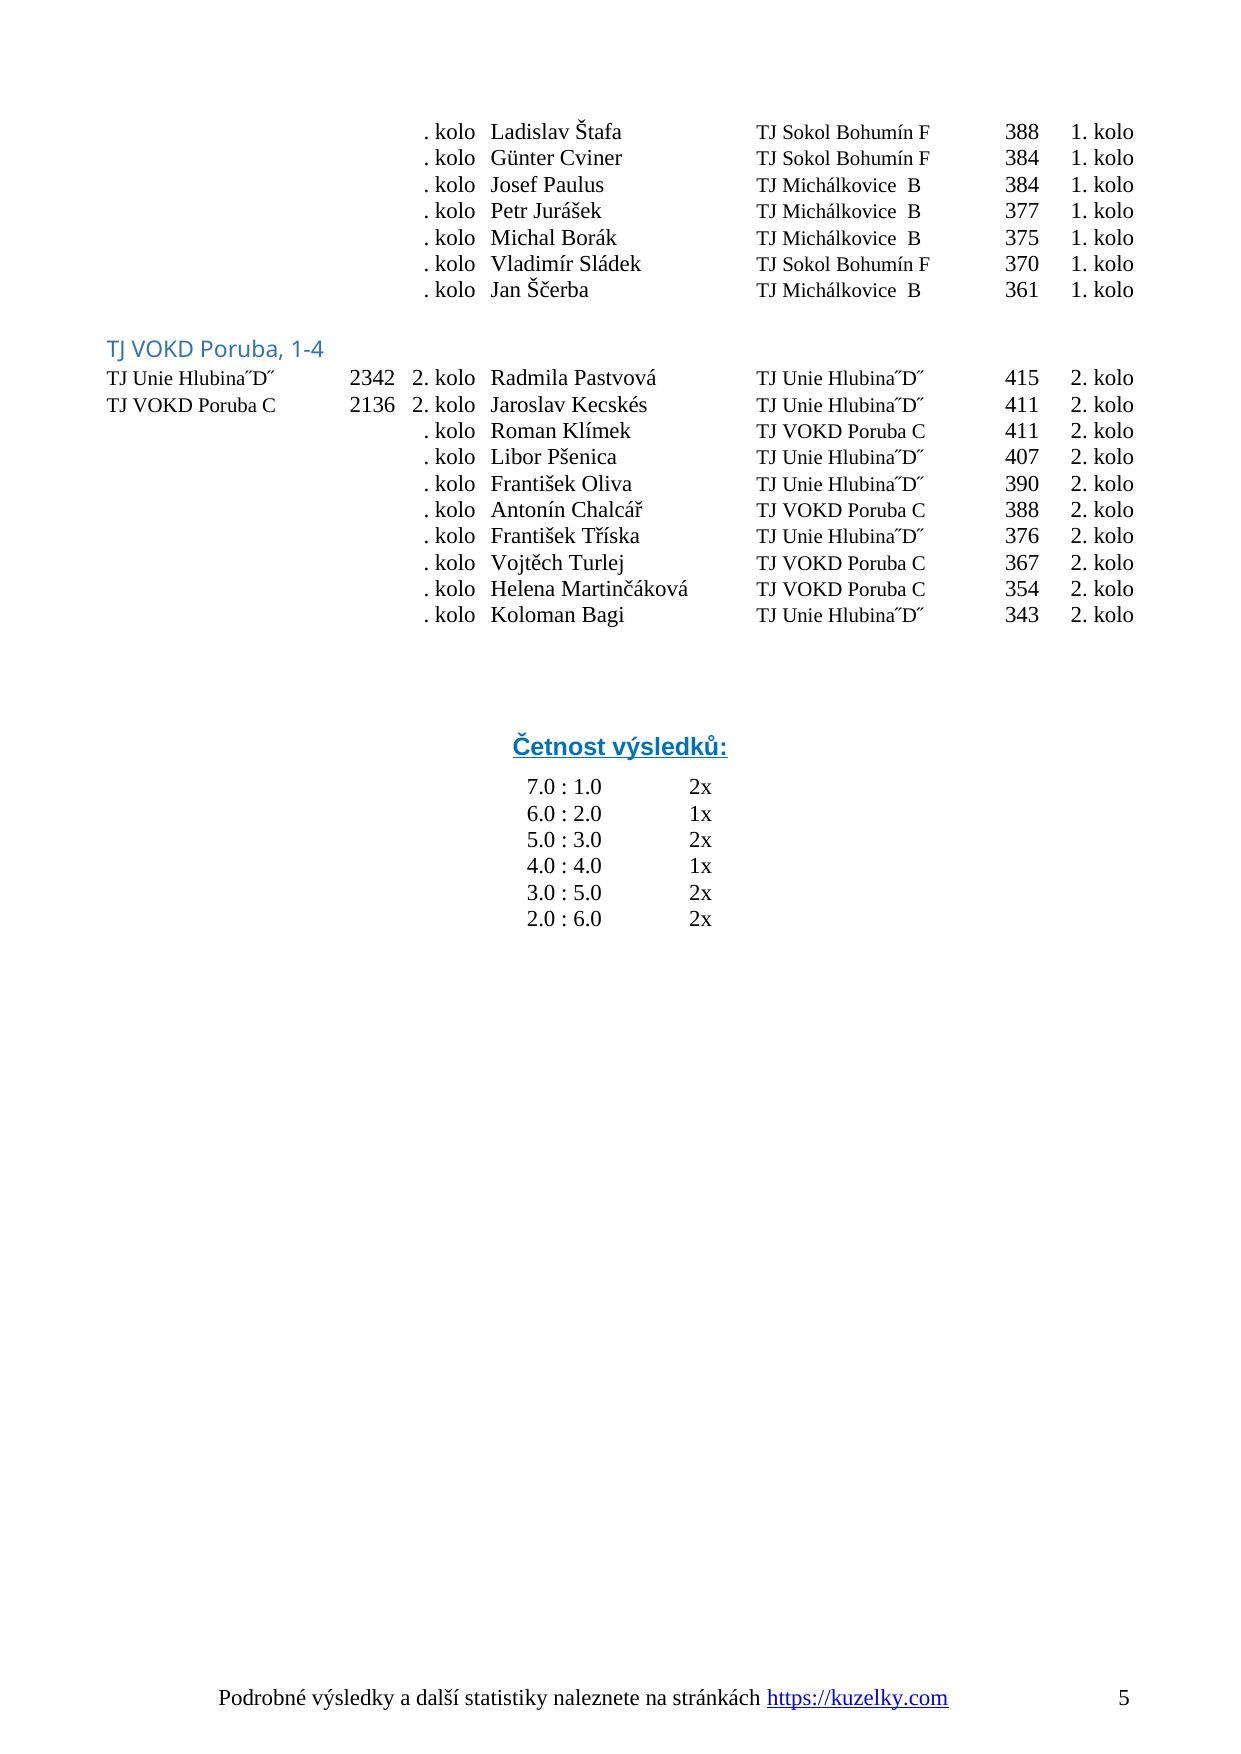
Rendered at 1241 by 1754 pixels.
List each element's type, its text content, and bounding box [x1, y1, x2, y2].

subtitle TJ VOKD Poruba, 1-4 [106, 333, 1134, 364]
text . kolo Michal Borák TJ Michálkovice B 375 1. kolo [106, 223, 1134, 250]
text . kolo Vladimír Sládek TJ Sokol Bohumín F 370 1. kolo [106, 250, 1134, 276]
text . kolo Libor Pšenica TJ Unie Hlubina˝D˝ 407 2. kolo [106, 443, 1134, 470]
text TJ VOKD Poruba C 2136 2. kolo Jaroslav Kecskés TJ Unie Hlubina˝D˝ 411 2. kolo [106, 391, 1134, 417]
text . kolo Petr Jurášek TJ Michálkovice B 377 1. kolo [106, 197, 1134, 223]
text TJ Unie Hlubina˝D˝ 2342 2. kolo Radmila Pastvová TJ Unie Hlubina˝D˝ 415 2. kolo [106, 364, 1134, 391]
text . kolo František Oliva TJ Unie Hlubina˝D˝ 390 2. kolo [106, 470, 1134, 496]
text 4.0 : 4.0 1x [106, 852, 1134, 879]
text . kolo Antonín Chalcář TJ VOKD Poruba C 388 2. kolo [106, 496, 1134, 522]
text . kolo Jan Ščerba TJ Michálkovice B 361 1. kolo [106, 276, 1134, 303]
text . kolo Koloman Bagi TJ Unie Hlubina˝D˝ 343 2. kolo [106, 602, 1134, 628]
text . kolo Vojtěch Turlej TJ VOKD Poruba C 367 2. kolo [106, 549, 1134, 575]
text 5.0 : 3.0 2x [106, 826, 1134, 852]
text . kolo Roman Klímek TJ VOKD Poruba C 411 2. kolo [106, 417, 1134, 443]
text . kolo Ladislav Štafa TJ Sokol Bohumín F 388 1. kolo [106, 118, 1134, 144]
text 3.0 : 5.0 2x [106, 879, 1134, 905]
text 7.0 : 1.0 2x [106, 773, 1134, 799]
text . kolo Helena Martinčáková TJ VOKD Poruba C 354 2. kolo [106, 575, 1134, 602]
text . kolo Josef Paulus TJ Michálkovice B 384 1. kolo [106, 171, 1134, 197]
text 6.0 : 2.0 1x [106, 799, 1134, 826]
text . kolo Günter Cviner TJ Sokol Bohumín F 384 1. kolo [106, 144, 1134, 171]
text 2.0 : 6.0 2x [106, 905, 1134, 931]
text . kolo František Tříska TJ Unie Hlubina˝D˝ 376 2. kolo [106, 522, 1134, 549]
text Četnost výsledků: [94, 732, 1145, 761]
